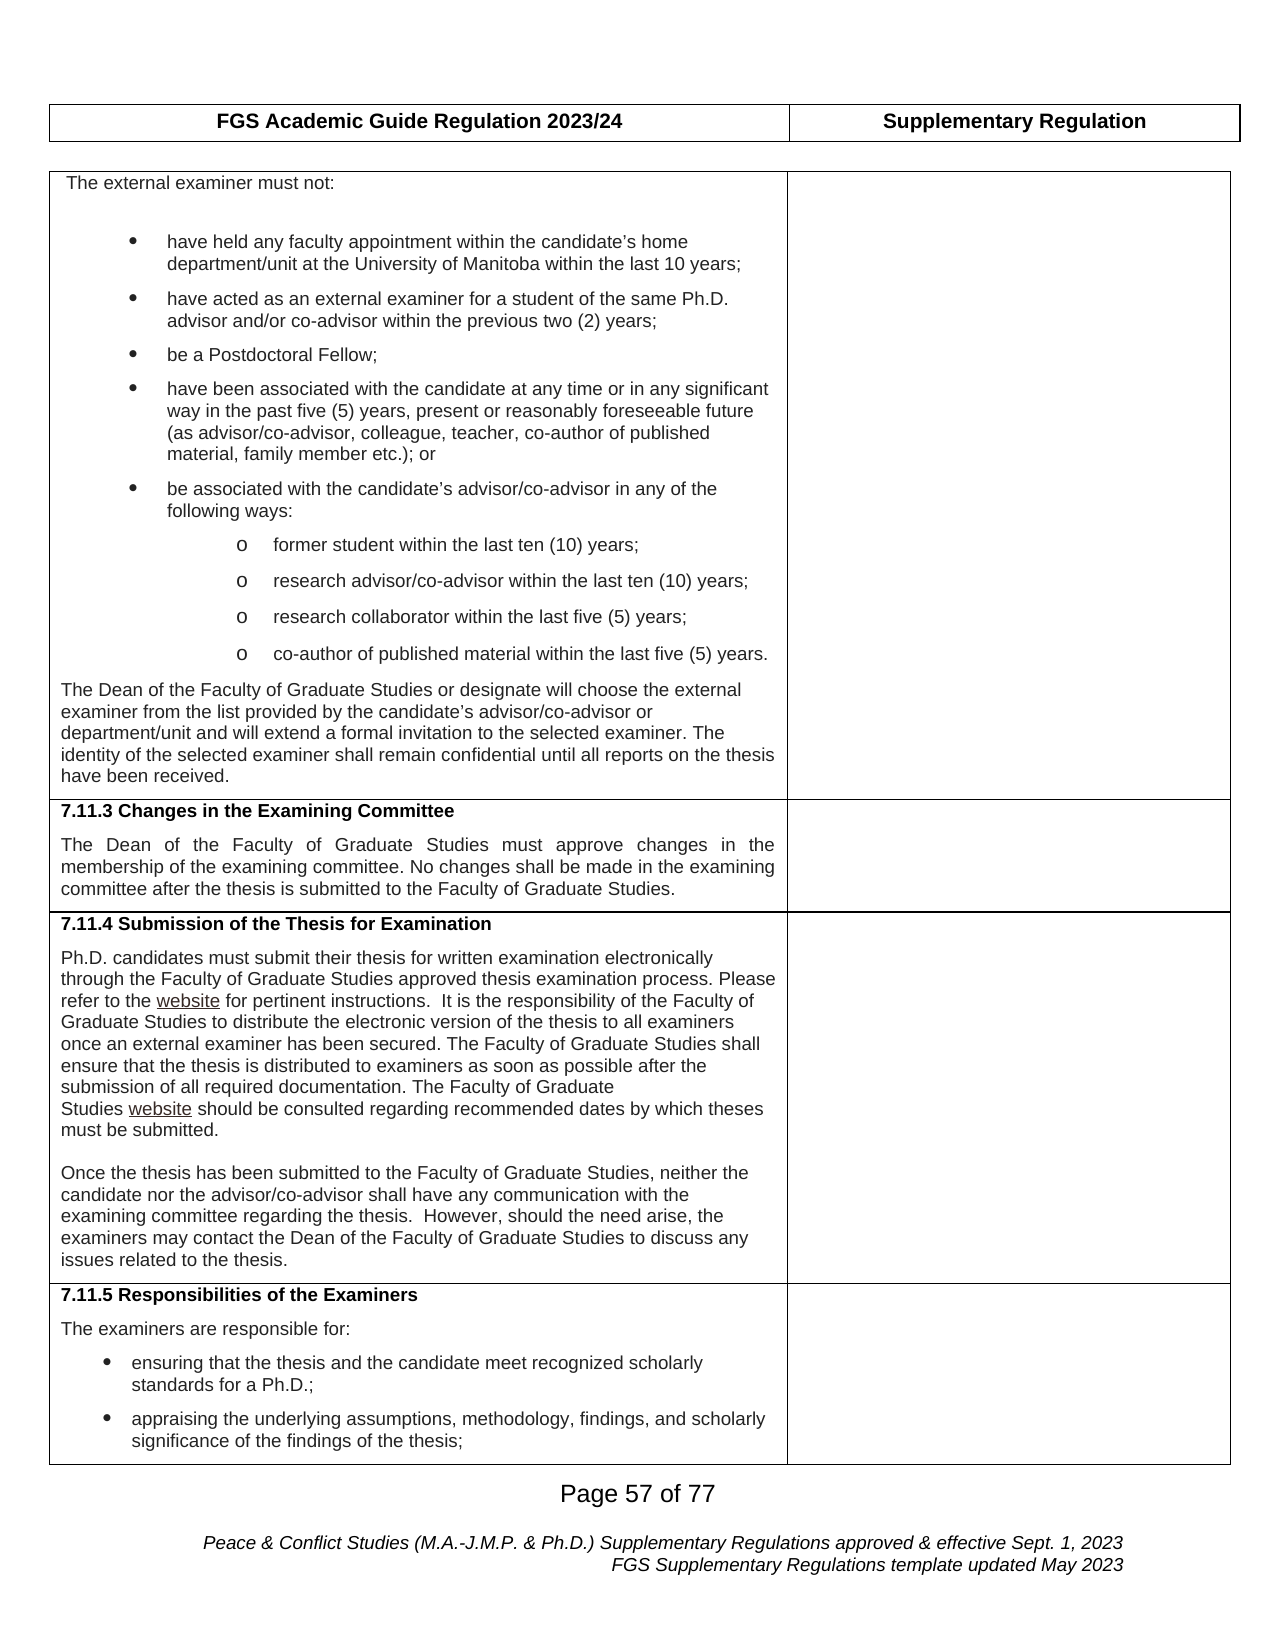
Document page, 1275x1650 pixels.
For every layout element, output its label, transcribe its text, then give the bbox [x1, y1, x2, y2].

table_cell [788, 800, 1230, 911]
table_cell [50, 172, 787, 799]
table_cell [788, 1284, 1230, 1464]
table_cell [788, 913, 1230, 1282]
table_cell 7.11.4 Submission of the Thesis for Examination Ph.D. candidates must submit their thesis for written examination electronically through the Faculty of Graduate Studies approved thesis examination process. Please refer to the website for pertinent instructions. It is the responsibility of the Faculty of Graduate Studies to distribute the electronic version of the thesis to all examiners once an external examiner has been secured. The Faculty of Graduate Studies shall ensure that the thesis is distributed to examiners as soon as possible after the submission of all required documentation. The Faculty of Graduate Studies website should be consulted regarding recommended dates by which theses must be submitted. Once the thesis has been submitted to the Faculty of Graduate Studies, neither the candidate nor the advisor/co-advisor shall have any communication with the examining committee regarding the thesis. However, should the need arise, the examiners may contact the Dean of the Faculty of Graduate Studies to discuss any issues related to the thesis. [50, 913, 787, 1282]
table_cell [50, 1284, 787, 1464]
table_cell 7.11.3 Changes in the Examining Committee The Dean of the Faculty of Graduate Studies must approve changes in the membership of the examining committee. No changes shall be made in the examining committee after the thesis is submitted to the Faculty of Graduate Studies. [50, 800, 787, 911]
table_cell [788, 172, 1230, 799]
